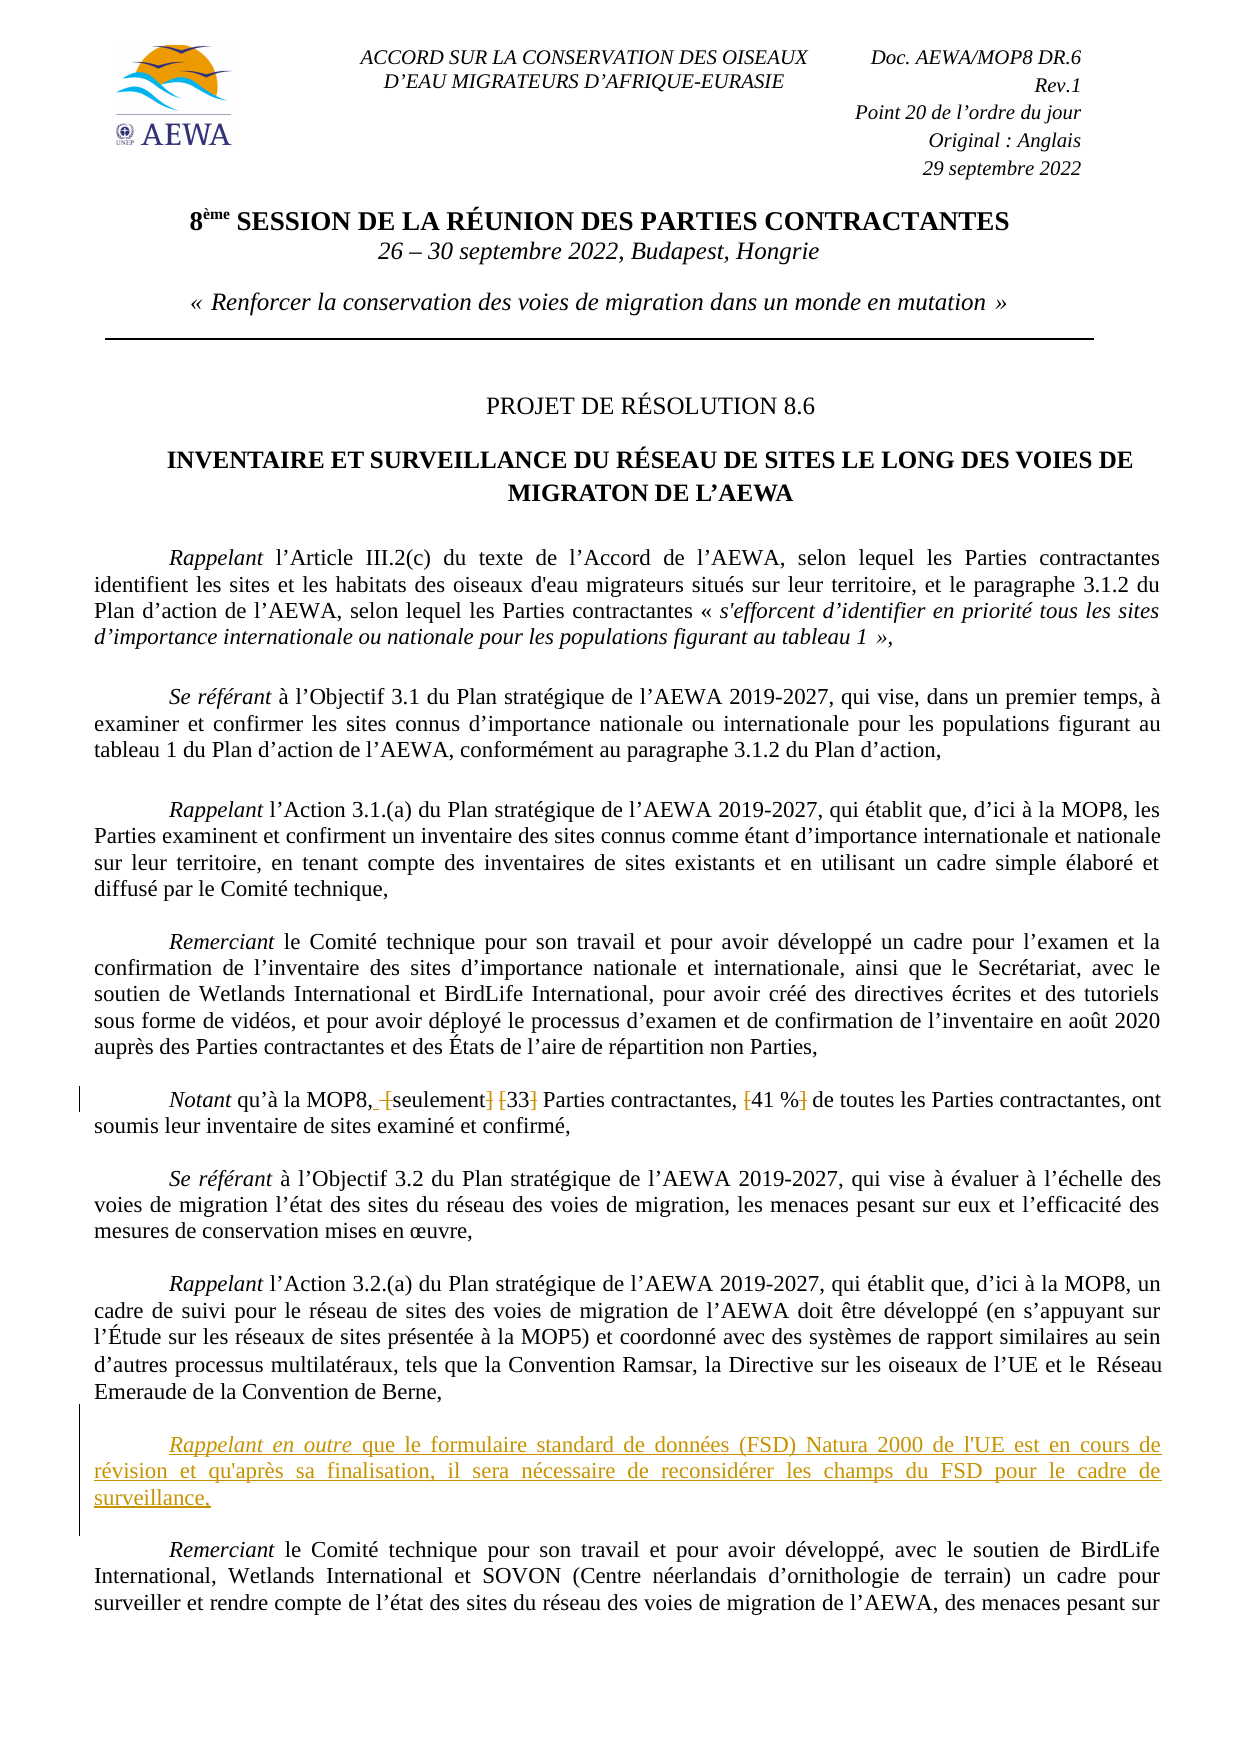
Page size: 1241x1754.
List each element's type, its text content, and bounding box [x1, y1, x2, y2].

text Remerciant le Comité technique pour son travail et pour avoir développé un cadre pour l’examen et la confirmation de l’inventaire des sites d’importance nationale et internationale, ainsi que le Secrétariat, avec le soutien de Wetlands International et BirdLife International, pour avoir créé des directives écrites et des tutoriels sous forme de vidéos, et pour avoir déployé le processus d’examen et de confirmation de l’inventaire en août 2020 auprès des Parties contractantes et des États de l’aire de répartition non Parties, [94, 928, 1162, 1059]
text INVENTAIRE ET SURVEILLANCE DU RÉSEAU DE SITES le long des voies de migraton de l’AEWA [94, 445, 1207, 507]
text PROJET DE RÉSOLUTION 8.6 [94, 395, 1207, 420]
text Se référant à l’Objectif 3.2 du Plan stratégique de l’AEWA 2019-2027, qui vise à évaluer à l’échelle des voies de migration l’état des sites du réseau des voies de migration, les menaces pesant sur eux et l’efficacité des mesures de conservation mises en œuvre, [94, 1165, 1162, 1244]
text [94, 1536, 1162, 1615]
text Notant qu’à la MOP8,seulement 33 Parties contractantes, 41 % de toutes les Parties contractantes, ont soumis leur inventaire de sites examiné et confirmé, [94, 1086, 1162, 1138]
text Rappelant l’Action 3.2.(a) du Plan stratégique de l’AEWA 2019-2027, qui établit que, d’ici à la MOP8, un cadre de suivi pour le réseau de sites des voies de migration de l’AEWA doit être développé (en s’appuyant sur l’Étude sur les réseaux de sites présentée à la MOP5) et coordonné avec des systèmes de rapport similaires au sein d’autres processus multilatéraux, tels que la Convention Ramsar, la Directive sur les oiseaux de l’UE et le Réseau Emeraude de la Convention de Berne, [94, 1270, 1162, 1404]
text Rappelant l’Action 3.1.(a) du Plan stratégique de l’AEWA 2019-2027, qui établit que, d’ici à la MOP8, les Parties examinent et confirment un inventaire des sites connus comme étant d’importance internationale et nationale sur leur territoire, en tenant compte des inventaires de sites existants et en utilisant un cadre simple élaboré et diffusé par le Comité technique, [94, 796, 1162, 901]
text Se référant à l’Objectif 3.1 du Plan stratégique de l’AEWA 2019-2027, qui vise, dans un premier temps, à examiner et confirmer les sites connus d’importance nationale ou internationale pour les populations figurant au tableau 1 du Plan d’action de l’AEWA, conformément au paragraphe 3.1.2 du Plan d’action, [94, 683, 1162, 762]
picture [116, 45, 233, 145]
text Rappelant l’Article III.2(c) du texte de l’Accord de l’AEWA, selon lequel les Parties contractantes identifient les sites et les habitats des oiseaux d'eau migrateurs situés sur leur territoire, et le paragraphe 3.1.2 du Plan d’action de l’AEWA, selon lequel les Parties contractantes « s'efforcent d’identifier en priorité tous les sites d’importance internationale ou nationale pour les populations figurant au tableau 1 », [94, 544, 1162, 650]
